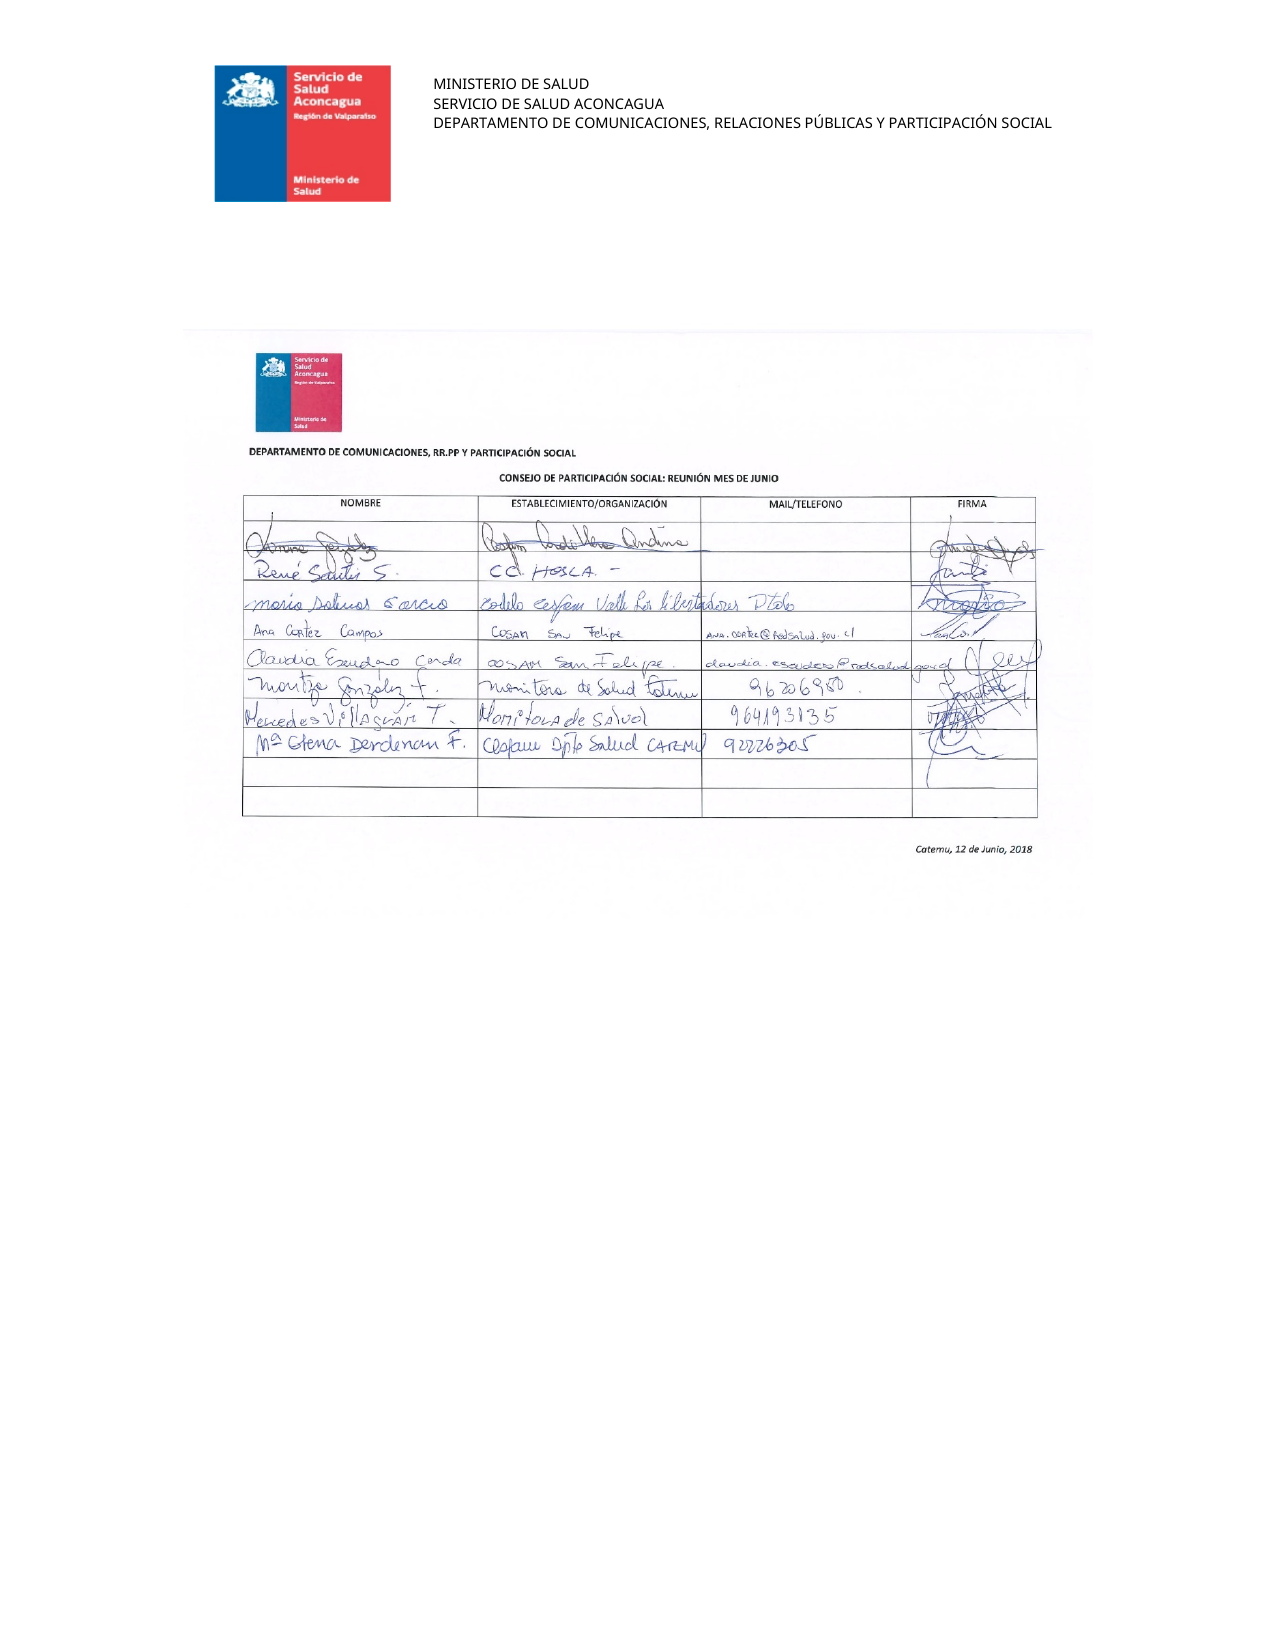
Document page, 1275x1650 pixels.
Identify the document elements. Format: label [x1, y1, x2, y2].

picture [214, 65, 392, 202]
picture [177, 323, 1098, 926]
